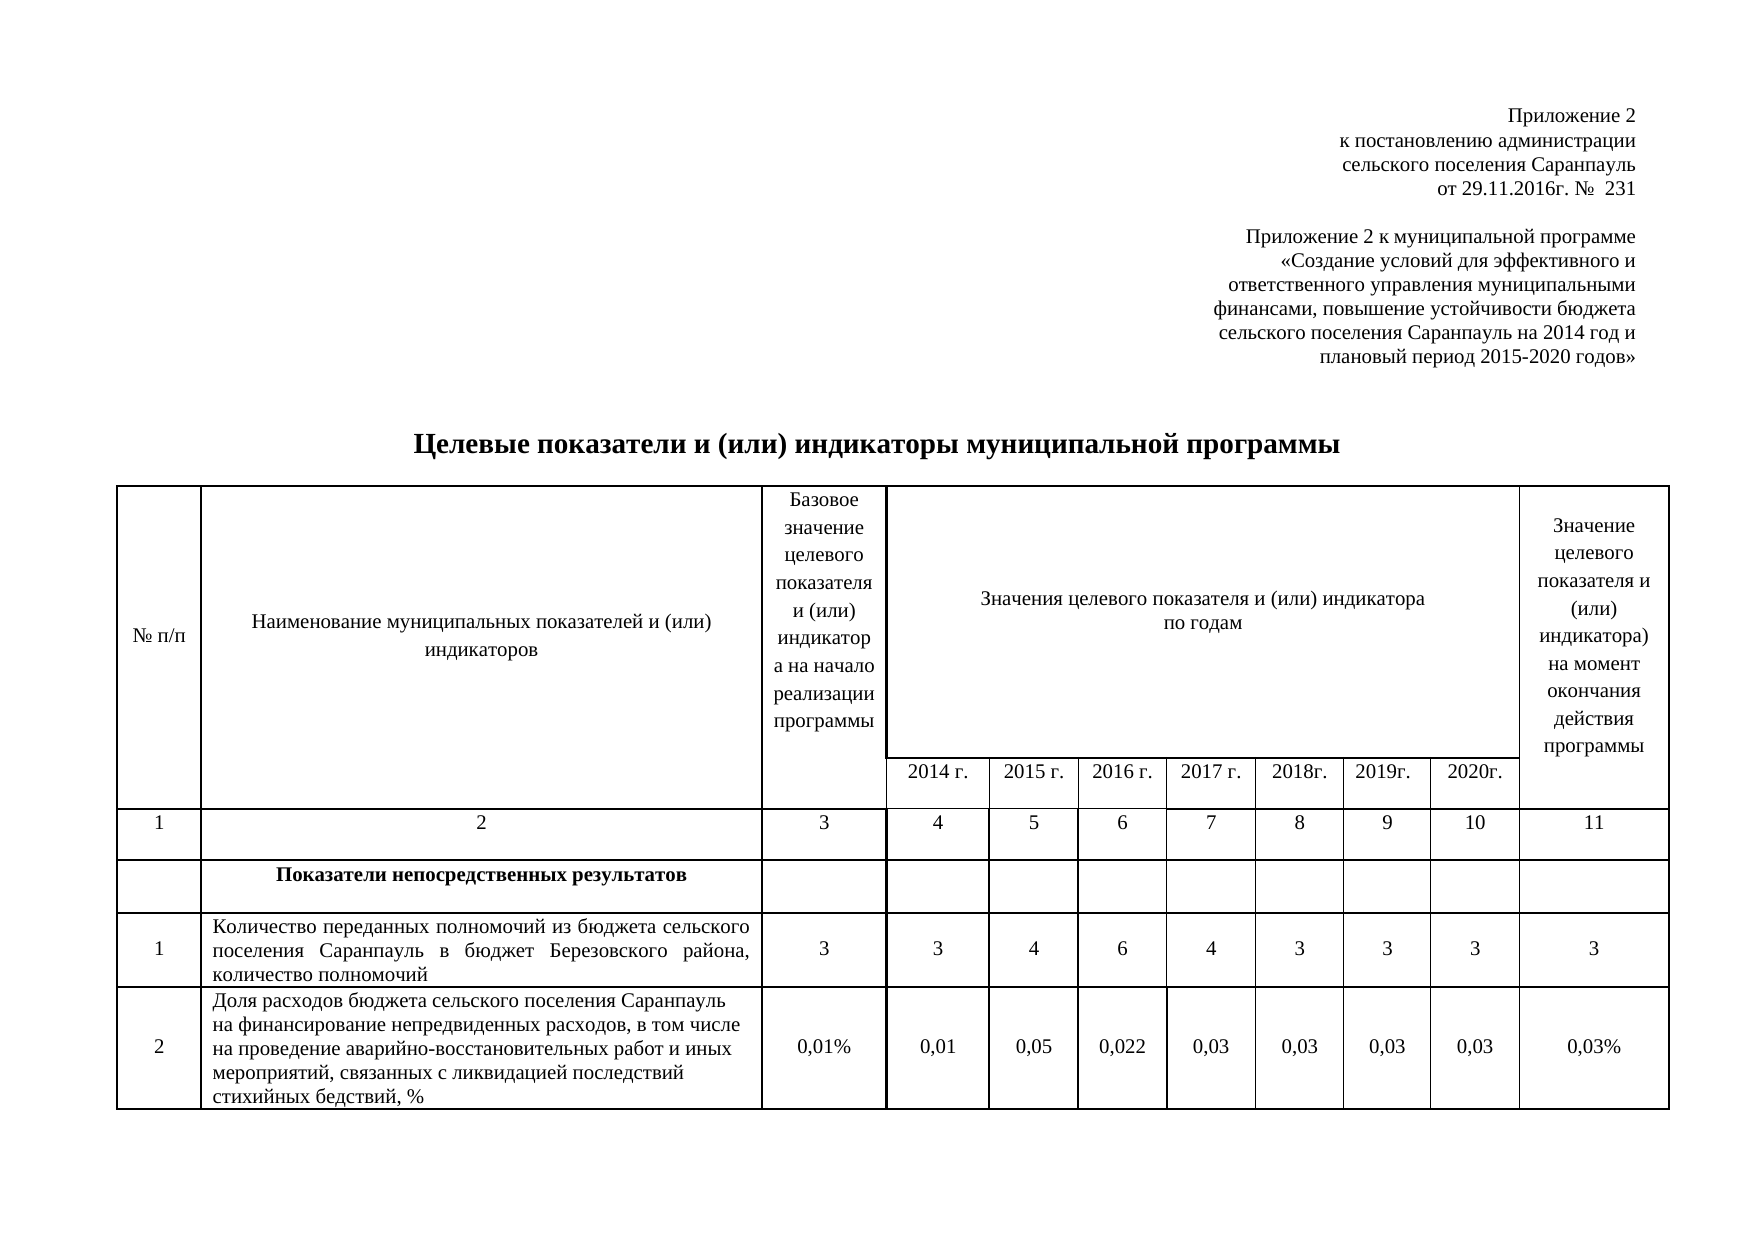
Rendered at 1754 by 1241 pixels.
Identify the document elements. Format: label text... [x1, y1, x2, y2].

text Приложение 2 [1122, 103, 1636, 127]
table_cell [1079, 861, 1166, 912]
table_cell Доля расходов бюджета сельского поселения Саранпауль на финансирование непредвиденных расходов, в том числе на проведение аварийно-восстановительных работ и иных мероприятий, связанных с ликвидацией последствий стихийных бедствий, % [202, 988, 761, 1108]
table_cell 0,03 [1168, 988, 1255, 1108]
text «Создание условий для эффективного и ответственного управления муниципальными финансами, повышение устойчивости бюджета сельского поселения Саранпауль на 2014 год и плановый период 2015-2020 годов» [1196, 248, 1636, 368]
table_cell 4 [990, 914, 1077, 986]
table_cell [1167, 861, 1255, 912]
table_cell 3 [1256, 914, 1343, 986]
table_cell 2019г. [1344, 759, 1430, 808]
table_cell [1431, 861, 1519, 912]
text к постановлению администрации [118, 127, 1636, 152]
table_cell 4 [888, 809, 988, 858]
table_header Значение целевого показателя и (или) индикатора) на момент окончания действия программы [1520, 487, 1668, 808]
table_cell 3 [1431, 914, 1519, 986]
table_cell 2015 г. [990, 759, 1078, 808]
table_cell 3 [763, 810, 885, 858]
table_cell 0,01% [763, 988, 885, 1108]
table_cell [1256, 861, 1343, 912]
text Приложение 2 к муниципальной программе [1196, 224, 1636, 248]
table_cell 2016 г. [1079, 759, 1166, 808]
table_cell 1 [118, 914, 200, 986]
text Целевые показатели и (или) индикаторы муниципальной программы [118, 426, 1636, 459]
table_cell 7 [1167, 810, 1255, 858]
table_cell 1 [118, 810, 200, 858]
table_cell 2017 г. [1167, 759, 1255, 808]
table_header Значения целевого показателя и (или) индикатора по годам [888, 487, 1519, 757]
table_cell 0,01 [888, 988, 988, 1108]
table_cell 0,022 [1079, 988, 1166, 1108]
table_cell [990, 861, 1077, 912]
text сельского поселения Саранпауль [118, 152, 1636, 176]
table_cell 2 [202, 810, 761, 858]
table_cell 6 [1079, 914, 1166, 986]
table_cell [888, 861, 988, 912]
table_cell 0,05 [990, 988, 1077, 1108]
table_header Базовое значение целевого показателя и (или) индикатора на начало реализации программы [763, 487, 885, 757]
table_cell Показатели непосредственных результатов [202, 861, 761, 912]
table_cell 5 [990, 809, 1077, 858]
table_cell [763, 861, 885, 912]
table_cell 0,03 [1431, 988, 1519, 1108]
text от 29.11.2016г. № 231 [1122, 176, 1636, 200]
table_cell 9 [1344, 810, 1430, 858]
table_cell [1344, 861, 1430, 912]
table_cell 0,03 [1256, 988, 1343, 1108]
table_cell 6 [1079, 809, 1166, 858]
table_cell 3 [763, 914, 885, 986]
table_cell 2014 г. [887, 759, 989, 808]
table_cell 3 [888, 914, 988, 986]
table_cell 3 [1344, 914, 1430, 986]
table_cell 11 [1520, 810, 1668, 858]
table_cell 10 [1431, 810, 1519, 858]
table_cell [763, 757, 886, 808]
table_header Наименование муниципальных показателей и (или) индикаторов [202, 487, 761, 808]
table_cell 4 [1167, 914, 1255, 986]
table_header № п/п [118, 487, 200, 808]
table_cell 3 [1520, 914, 1668, 986]
table_cell 2020г. [1431, 759, 1519, 808]
table_cell 2 [118, 988, 200, 1108]
table_cell 2018г. [1256, 759, 1343, 808]
table_cell [1520, 861, 1668, 912]
table_cell 0,03 [1344, 988, 1430, 1108]
table_cell Количество переданных полномочий из бюджета сельского поселения Саранпауль в бюджет Березовского района, количество полномочий [202, 914, 761, 986]
table_cell 8 [1256, 810, 1343, 858]
table_cell [118, 861, 200, 912]
table_cell 0,03% [1520, 988, 1668, 1108]
